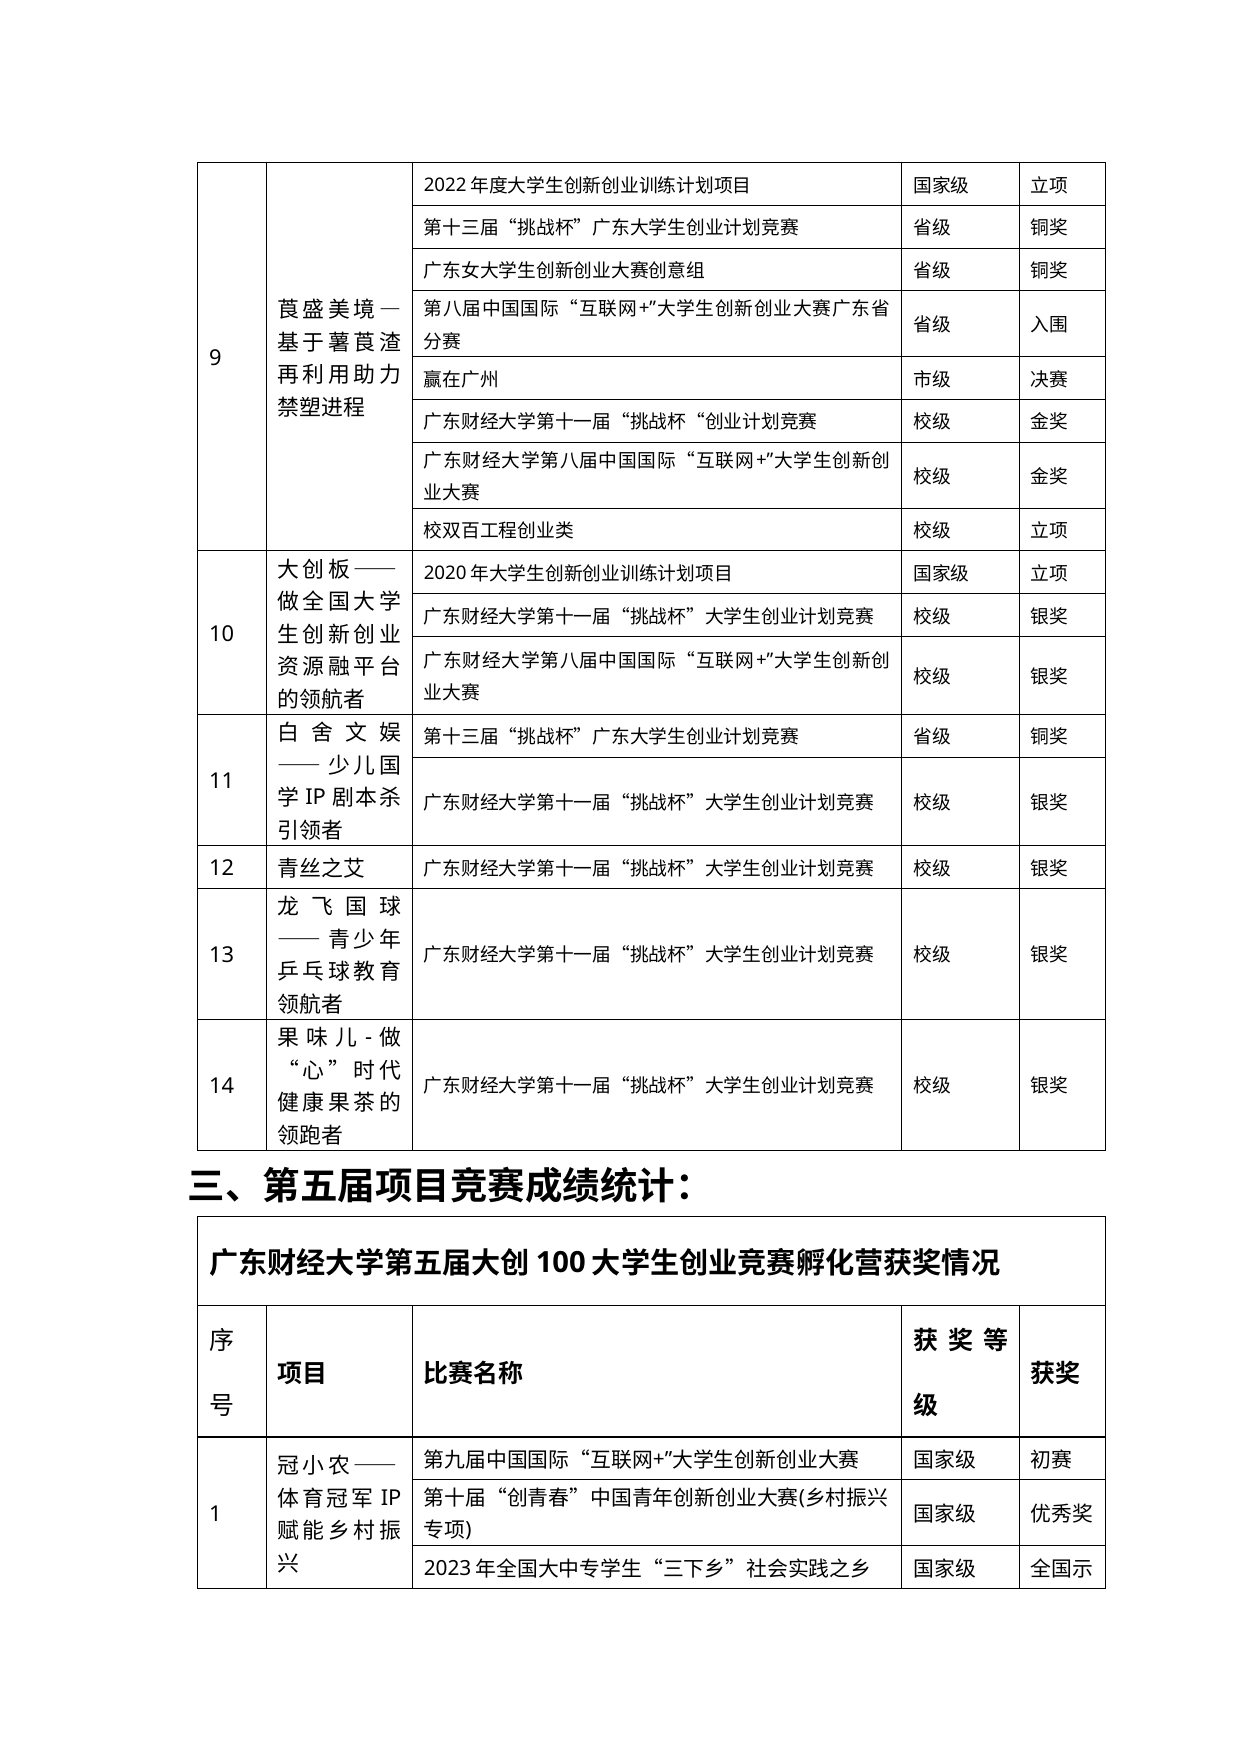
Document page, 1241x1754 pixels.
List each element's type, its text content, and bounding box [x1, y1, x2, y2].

table_cell 第八届中国国际“互联网+”大学生创新创业大赛广东省分赛 [413, 291, 901, 356]
table_cell 获奖 [1020, 1306, 1105, 1436]
table_cell 冠小农——体育冠军IP赋能乡村振兴 [267, 1438, 412, 1588]
table_cell 校级 [902, 846, 1019, 888]
table_cell 12 [198, 846, 266, 888]
table_cell 广东财经大学第十一届“挑战杯”大学生创业计划竞赛 [413, 594, 901, 636]
table_cell 校级 [902, 889, 1019, 1019]
table_cell 2022年度大学生创新创业训练计划项目 [413, 163, 901, 205]
table_cell 青丝之艾 [267, 846, 412, 888]
table_cell 广东财经大学第八届中国国际“互联网+”大学生创新创业大赛 [413, 443, 901, 508]
table_cell 银奖 [1020, 846, 1105, 888]
table_cell 龙飞国球——青少年乒乓球教育领航者 [267, 889, 412, 1019]
table_cell 白舍文娱 ——少儿国学IP剧本杀引领者 [267, 715, 412, 845]
table_cell 初赛 [1020, 1438, 1105, 1479]
table_cell 国家级 [902, 1438, 1019, 1479]
table_cell 2020年大学生创新创业训练计划项目 [413, 551, 901, 593]
table_cell 铜奖 [1020, 206, 1105, 247]
table_cell 金奖 [1020, 443, 1105, 508]
text 三、第五届项目竞赛成绩统计： [187, 1151, 1053, 1216]
table_cell 校级 [902, 594, 1019, 636]
table_cell 决赛 [1020, 357, 1105, 399]
table_cell 10 [198, 551, 266, 714]
table_cell 校级 [902, 637, 1019, 714]
table_cell 铜奖 [1020, 249, 1105, 290]
table_cell 比赛名称 [413, 1306, 901, 1436]
table_cell 广东财经大学第十一届“挑战杯“创业计划竞赛 [413, 400, 901, 442]
table_cell 省级 [902, 206, 1019, 247]
table_cell 省级 [902, 249, 1019, 290]
table_cell 铜奖 [1020, 715, 1105, 757]
table_cell 银奖 [1020, 758, 1105, 845]
table_cell 广东财经大学第十一届“挑战杯”大学生创业计划竞赛 [413, 889, 901, 1019]
table_cell 广东财经大学第十一届“挑战杯”大学生创业计划竞赛 [413, 846, 901, 888]
table_cell 立项 [1020, 509, 1105, 550]
table_cell 省级 [902, 291, 1019, 356]
table_cell 序号 [198, 1306, 266, 1436]
table_cell 省级 [902, 715, 1019, 757]
table_cell 校级 [902, 443, 1019, 508]
table_cell 金奖 [1020, 400, 1105, 442]
table_cell 14 [198, 1020, 266, 1150]
table_cell 校级 [902, 509, 1019, 550]
table_cell 银奖 [1020, 1020, 1105, 1150]
table_header 广东财经大学第五届大创100大学生创业竞赛孵化营获奖情况 [198, 1217, 1105, 1305]
table_cell 市级 [902, 357, 1019, 399]
table_cell 国家级 [902, 163, 1019, 205]
table_cell 1 [198, 1438, 266, 1588]
table_cell 广东女大学生创新创业大赛创意组 [413, 249, 901, 290]
table_cell 入围 [1020, 291, 1105, 356]
table_cell 银奖 [1020, 594, 1105, 636]
table_cell 广东财经大学第十一届“挑战杯”大学生创业计划竞赛 [413, 1020, 901, 1150]
table_cell 校级 [902, 400, 1019, 442]
table_cell 第九届中国国际“互联网+”大学生创新创业大赛 [413, 1438, 901, 1479]
table_cell 第十三届“挑战杯”广东大学生创业计划竞赛 [413, 715, 901, 757]
table_cell 银奖 [1020, 637, 1105, 714]
table_cell 校双百工程创业类 [413, 509, 901, 550]
table_cell 银奖 [1020, 889, 1105, 1019]
table_cell 第十届“创青春”中国青年创新创业大赛(乡村振兴专项) [413, 1480, 901, 1545]
table_cell 莨盛美境—基于薯莨渣再利用助力禁塑进程 [267, 163, 412, 550]
table_cell 校级 [902, 1020, 1019, 1150]
table_cell 国家级 [902, 551, 1019, 593]
table_cell 立项 [1020, 551, 1105, 593]
table_cell 果味儿-做“心”时代健康果茶的领跑者 [267, 1020, 412, 1150]
table_cell 获奖等级 [902, 1306, 1019, 1436]
table_cell 9 [198, 163, 266, 550]
table_cell 11 [198, 715, 266, 845]
table_cell 赢在广州 [413, 357, 901, 399]
table_cell 13 [198, 889, 266, 1019]
table_cell 国家级 [902, 1546, 1019, 1588]
table_cell 立项 [1020, 163, 1105, 205]
table_cell 国家级 [902, 1480, 1019, 1545]
table_cell 第十三届“挑战杯”广东大学生创业计划竞赛 [413, 206, 901, 247]
table_cell 广东财经大学第十一届“挑战杯”大学生创业计划竞赛 [413, 758, 901, 845]
table_cell 广东财经大学第八届中国国际“互联网+”大学生创新创业大赛 [413, 637, 901, 714]
table_cell 大创板——做全国大学生创新创业资源融平台的领航者 [267, 551, 412, 714]
table_cell 校级 [902, 758, 1019, 845]
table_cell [413, 1546, 901, 1588]
table_cell 项目 [267, 1306, 412, 1436]
table_cell 优秀奖 [1020, 1480, 1105, 1545]
table_cell 全国示范性团队 [1020, 1546, 1105, 1588]
